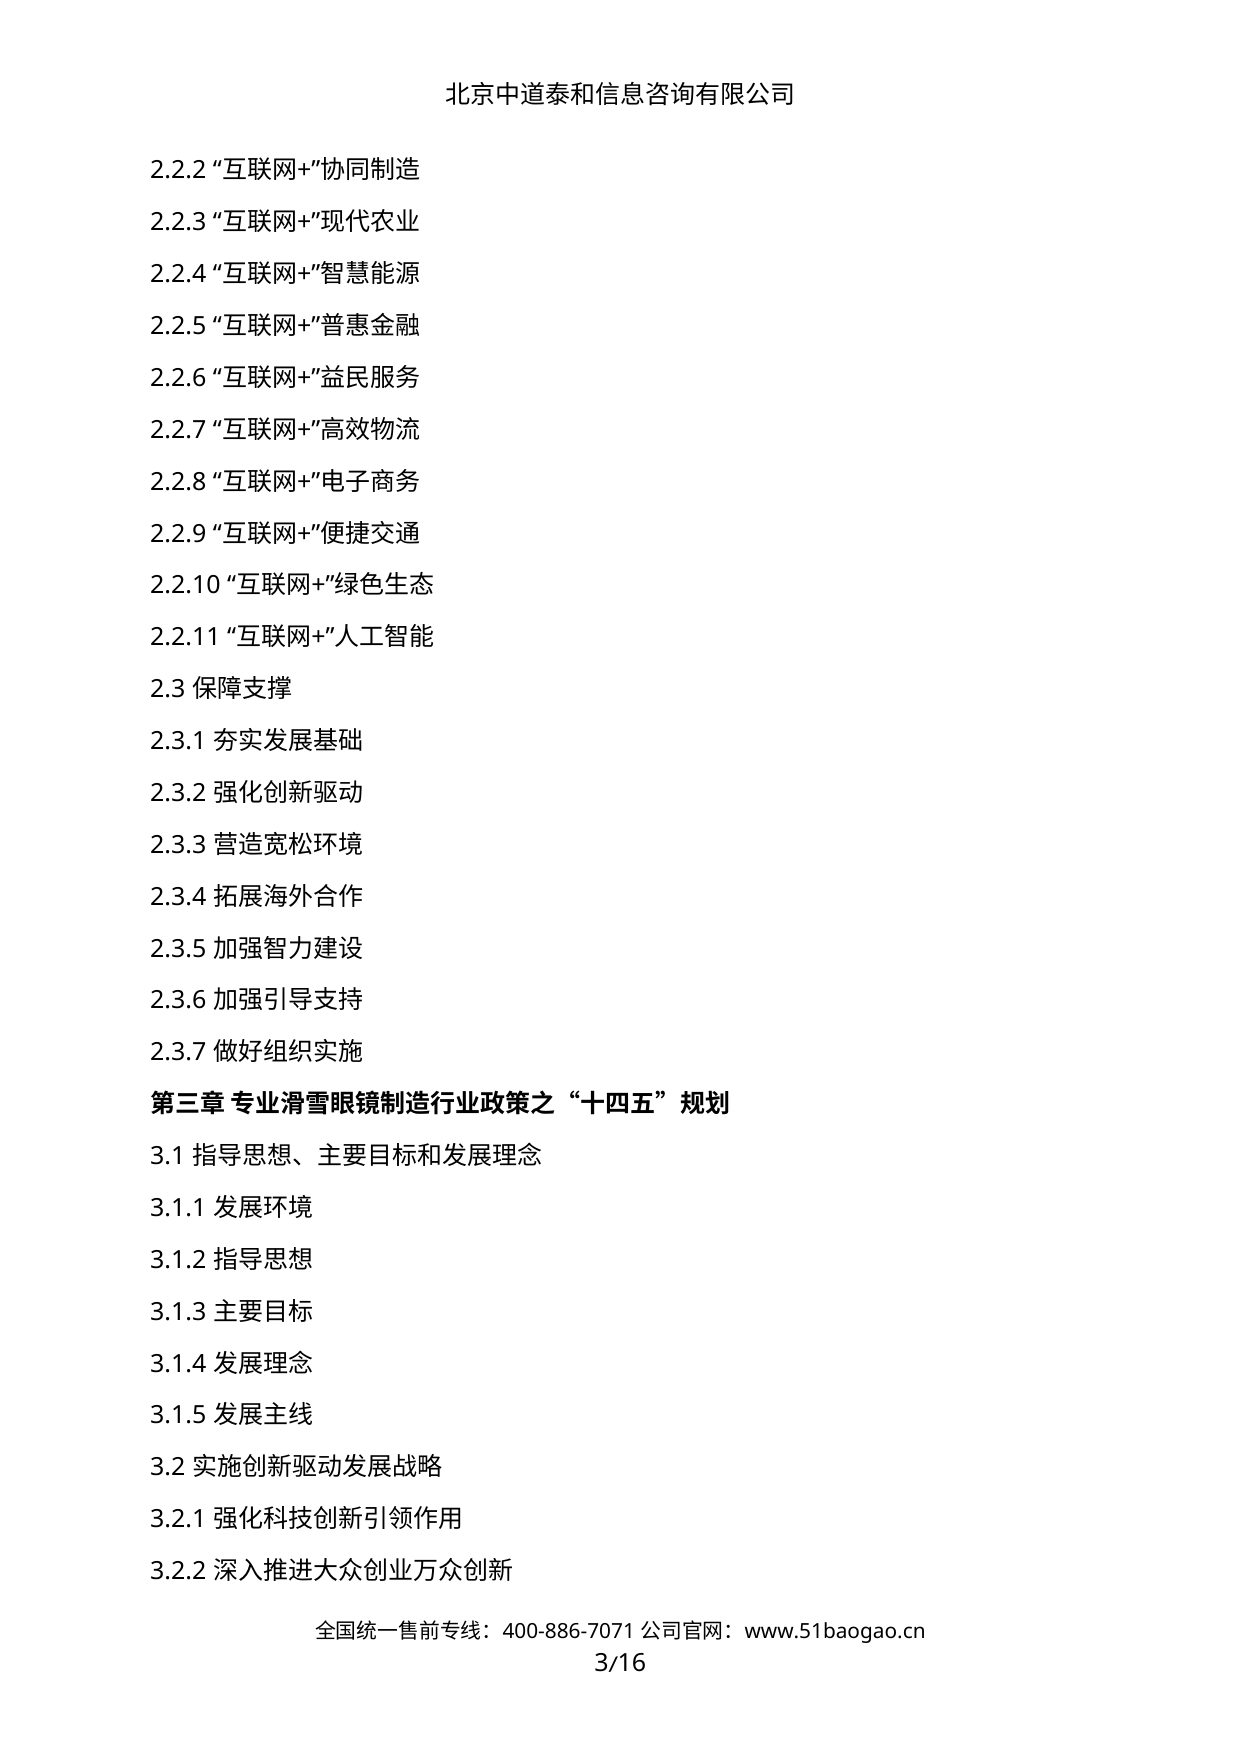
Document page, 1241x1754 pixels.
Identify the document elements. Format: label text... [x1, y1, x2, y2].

text 2.3.1 夯实发展基础 [150, 721, 1090, 757]
text 2.2.4 “互联网+”智慧能源 [150, 254, 1090, 290]
text 2.3.3 营造宽松环境 [150, 824, 1090, 861]
text 3.2.1 强化科技创新引领作用 [150, 1499, 1090, 1535]
text 2.2.11 “互联网+”人工智能 [150, 617, 1090, 653]
text 2.3.6 加强引导支持 [150, 980, 1090, 1016]
text 3.2.2 深入推进大众创业万众创新 [150, 1551, 1090, 1587]
text 2.2.10 “互联网+”绿色生态 [150, 565, 1090, 601]
text 2.2.6 “互联网+”益民服务 [150, 357, 1090, 394]
text 3.2 实施创新驱动发展战略 [150, 1447, 1090, 1483]
text 2.2.7 “互联网+”高效物流 [150, 409, 1090, 446]
text 2.3.4 拓展海外合作 [150, 876, 1090, 912]
text 2.3 保障支撑 [150, 669, 1090, 705]
text 3.1.3 主要目标 [150, 1291, 1090, 1327]
text 2.2.3 “互联网+”现代农业 [150, 202, 1090, 238]
text 2.3.2 强化创新驱动 [150, 772, 1090, 809]
text 3.1.4 发展理念 [150, 1343, 1090, 1379]
text 3.1.5 发展主线 [150, 1395, 1090, 1431]
text 3.1.2 指导思想 [150, 1239, 1090, 1276]
text 2.3.7 做好组织实施 [150, 1032, 1090, 1068]
text 3.1 指导思想、主要目标和发展理念 [150, 1136, 1090, 1172]
text 2.2.9 “互联网+”便捷交通 [150, 513, 1090, 549]
text 2.3.5 加强智力建设 [150, 928, 1090, 964]
text 第三章 专业滑雪眼镜制造行业政策之“十四五”规划 [150, 1084, 1090, 1120]
text 2.2.2 “互联网+”协同制造 [150, 150, 1090, 186]
text 2.2.5 “互联网+”普惠金融 [150, 306, 1090, 342]
text 2.2.8 “互联网+”电子商务 [150, 461, 1090, 497]
text 3.1.1 发展环境 [150, 1187, 1090, 1224]
